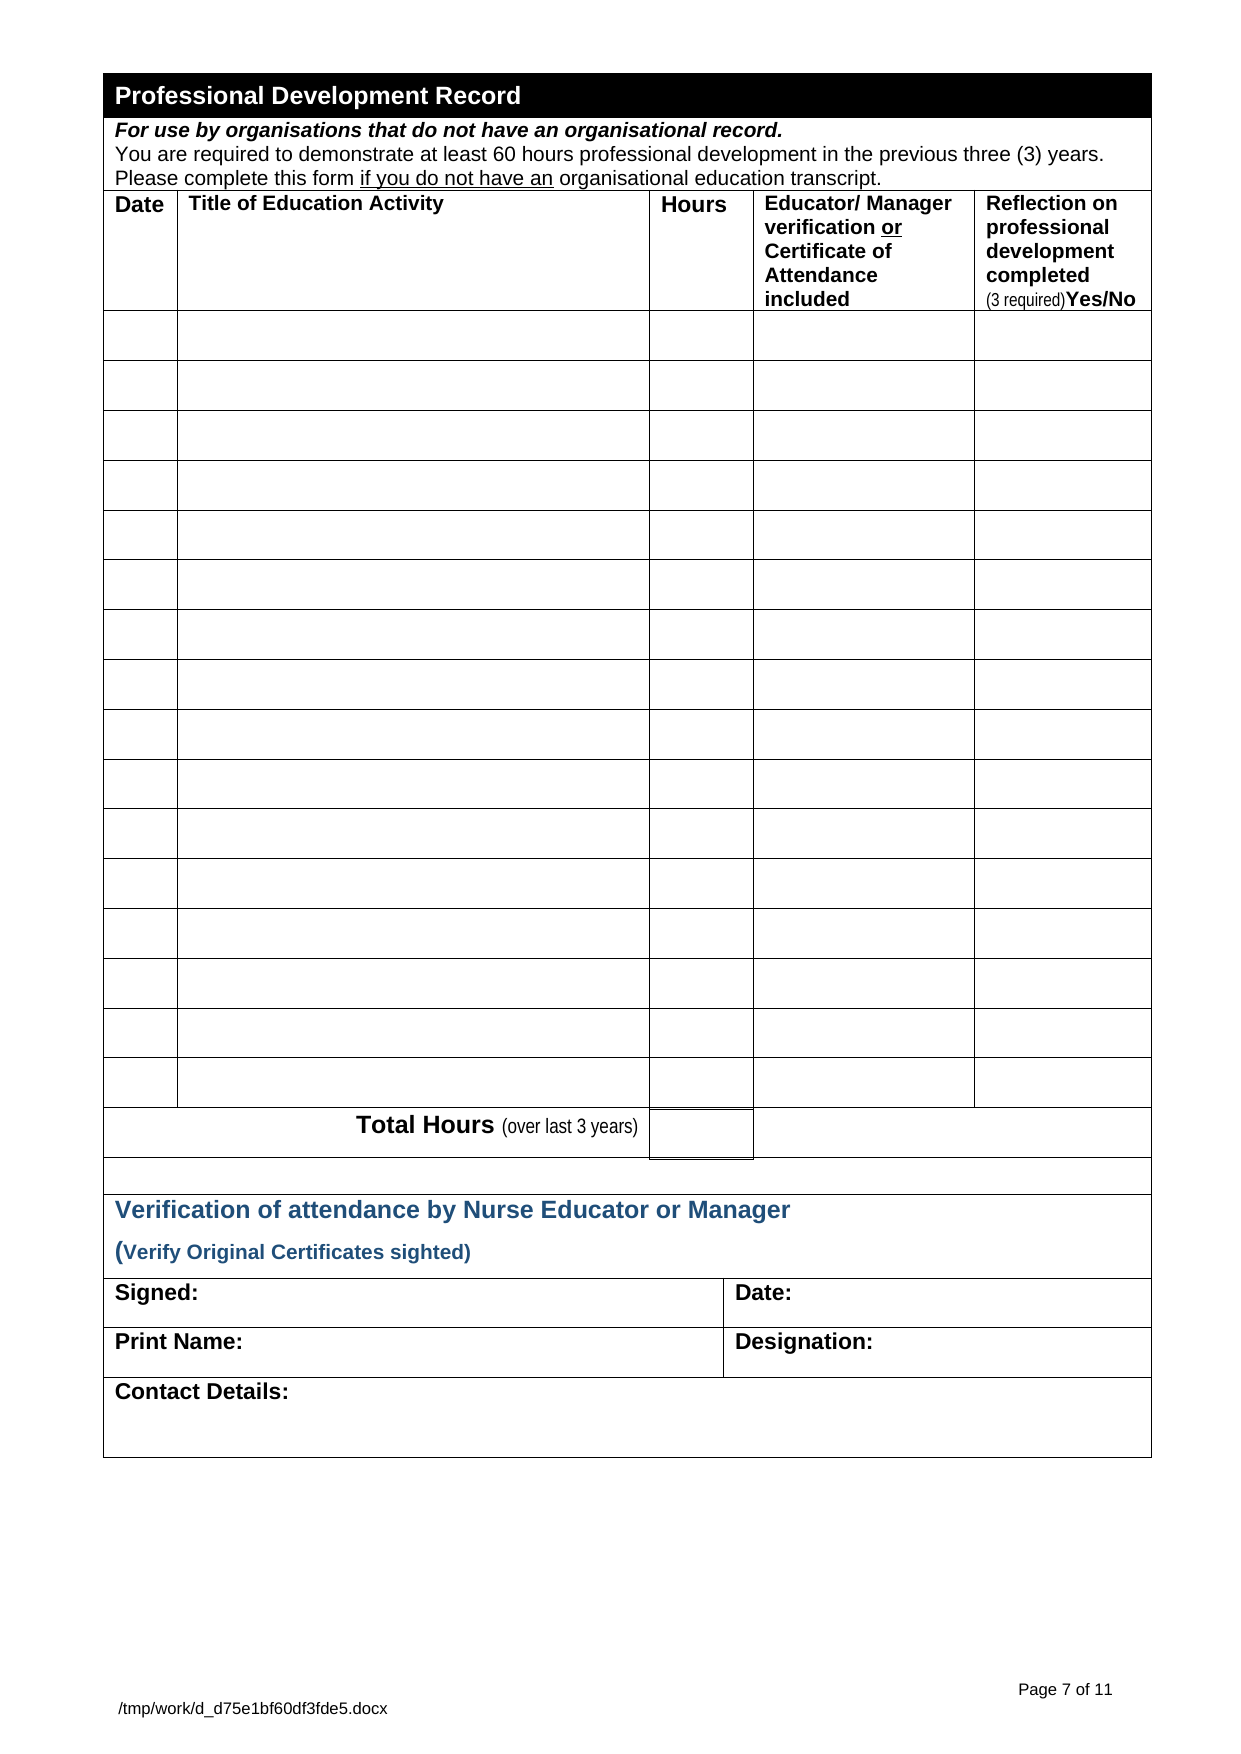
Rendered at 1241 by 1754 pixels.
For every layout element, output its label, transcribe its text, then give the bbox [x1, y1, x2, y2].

table_cell [754, 760, 974, 808]
table_cell [178, 710, 649, 758]
table_cell Date: [724, 1279, 1151, 1327]
table_cell [650, 461, 753, 509]
table_cell [178, 1058, 649, 1107]
table_cell Reflection on professional development completed (3 required)Yes/No [975, 191, 1151, 310]
table_cell [650, 660, 753, 709]
table_cell [650, 859, 753, 908]
table_cell [104, 660, 177, 709]
table_cell [104, 610, 177, 659]
table_cell [975, 610, 1151, 659]
table_cell [178, 909, 649, 958]
table_cell [104, 1009, 177, 1057]
table_cell Hours [650, 191, 753, 310]
table_cell [754, 511, 974, 559]
table_cell [104, 959, 177, 1007]
table_cell [104, 710, 177, 758]
table_cell [975, 660, 1151, 709]
table_cell [104, 511, 177, 559]
table_cell [650, 560, 753, 609]
table_cell [650, 311, 753, 360]
table_cell [975, 311, 1151, 360]
table_cell [104, 909, 177, 958]
table_cell [975, 959, 1151, 1007]
table_cell [178, 959, 649, 1007]
table_cell [754, 461, 974, 509]
table_cell [975, 909, 1151, 958]
table_cell [650, 809, 753, 858]
table_cell [650, 710, 753, 758]
table_cell [754, 1009, 974, 1057]
table_cell Title of Education Activity [178, 191, 649, 310]
table_cell [975, 461, 1151, 509]
table_cell For use by organisations that do not have an organisational record. You are required to demonstrate at least 60 hours professional development in the previous three (3) years. Please complete this form if you do not have an organisational education transcript. [104, 118, 1151, 189]
table_cell [754, 411, 974, 460]
table_cell [754, 361, 974, 410]
table_cell Signed: [104, 1279, 723, 1327]
table_cell Educator/ Manager verification or Certificate of Attendance included [754, 191, 974, 310]
table_cell Verification of attendance by Nurse Educator or Manager (Verify Original Certificates sighted) [104, 1195, 1151, 1277]
table_cell [754, 909, 974, 958]
table_cell [754, 1108, 1151, 1157]
table_cell Date [104, 191, 177, 310]
table_cell [754, 859, 974, 908]
table_cell [104, 560, 177, 609]
table_cell [754, 1058, 974, 1107]
table_cell [650, 1058, 753, 1107]
table_cell [178, 461, 649, 509]
table_cell [975, 760, 1151, 808]
table_cell [650, 1009, 753, 1057]
table_cell [178, 511, 649, 559]
table_cell [754, 959, 974, 1007]
table_cell [754, 710, 974, 758]
table_cell [975, 809, 1151, 858]
table_cell [650, 610, 753, 659]
table_cell [178, 1009, 649, 1057]
table_cell [104, 1158, 1151, 1194]
table_cell [178, 809, 649, 858]
table_cell [975, 859, 1151, 908]
table_cell [104, 411, 177, 460]
table_cell [975, 560, 1151, 609]
table_cell [104, 760, 177, 808]
table_cell [754, 809, 974, 858]
table_cell [650, 1110, 753, 1157]
table_cell [178, 311, 649, 360]
table_cell [650, 361, 753, 410]
table_cell [975, 1058, 1151, 1107]
table_cell [104, 461, 177, 509]
table_cell [178, 859, 649, 908]
table_cell [975, 710, 1151, 758]
table_cell [975, 511, 1151, 559]
table_cell [104, 311, 177, 360]
table_cell [754, 610, 974, 659]
table_cell [650, 411, 753, 460]
table_cell [754, 660, 974, 709]
table_cell [178, 560, 649, 609]
table_cell [975, 1009, 1151, 1057]
table_cell [178, 361, 649, 410]
table_cell [754, 311, 974, 360]
table_cell Print Name: [104, 1328, 723, 1377]
table_cell [178, 760, 649, 808]
table_cell [178, 610, 649, 659]
table_cell [104, 361, 177, 410]
table_cell [650, 760, 753, 808]
table_cell [650, 909, 753, 958]
table_header Professional Development Record [104, 74, 1151, 117]
table_cell [104, 809, 177, 858]
table_cell Designation: [724, 1328, 1151, 1377]
table_cell [178, 660, 649, 709]
table_cell [178, 411, 649, 460]
table_cell [650, 511, 753, 559]
table_cell [104, 1058, 177, 1107]
table_cell Contact Details: [104, 1378, 1151, 1457]
table_cell [975, 411, 1151, 460]
table_cell [975, 361, 1151, 410]
table_cell [650, 959, 753, 1007]
table_cell [754, 560, 974, 609]
table_cell Total Hours (over last 3 years) [104, 1108, 649, 1157]
table_cell [104, 859, 177, 908]
